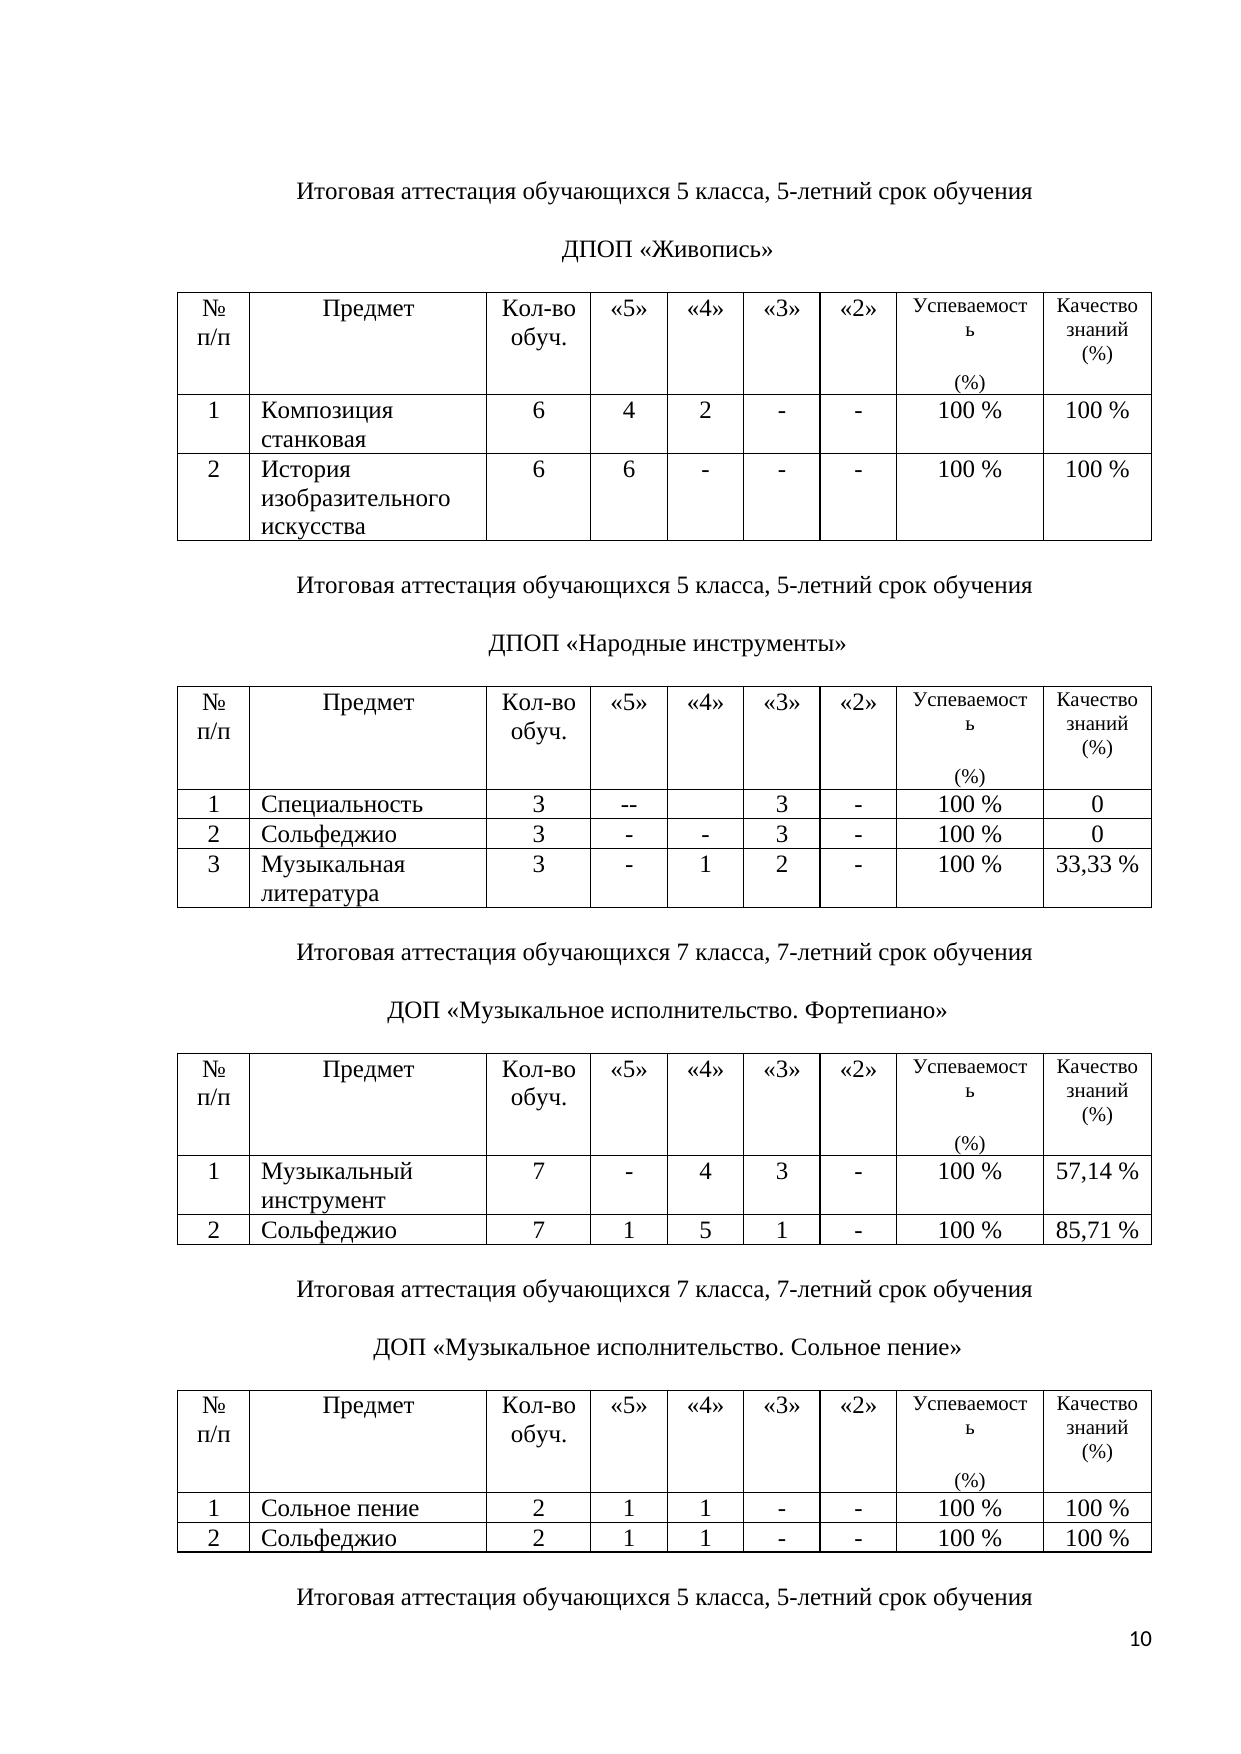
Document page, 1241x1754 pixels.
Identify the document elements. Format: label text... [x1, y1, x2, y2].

table_cell - [744, 1523, 819, 1551]
table_header Успеваемость (%) [897, 687, 1043, 788]
table_header Предмет [250, 1054, 486, 1155]
table_header Предмет [250, 687, 486, 788]
table_cell 33,33 % [1044, 849, 1151, 907]
table_cell - [821, 819, 896, 848]
table_cell 100 % [897, 1493, 1043, 1522]
table_cell 100 % [897, 849, 1043, 907]
table_header № п/п [178, 687, 249, 788]
table_cell - [821, 849, 896, 907]
table_cell - [821, 1156, 896, 1214]
table_header «3» [744, 1054, 819, 1155]
table_cell 1 [668, 1523, 743, 1551]
table_cell 3 [487, 819, 590, 848]
text ДПОП «Живопись» [177, 234, 1152, 263]
table_header № п/п [178, 1054, 249, 1155]
table_header «5» [591, 1391, 667, 1492]
table_cell Музыкальный инструмент [250, 1156, 486, 1214]
table_cell - [668, 454, 743, 540]
table_cell 100 % [897, 1523, 1043, 1551]
table_cell Сольное пение [250, 1493, 486, 1522]
text Итоговая аттестация обучающихся 5 класса, 5-летний срок обучения [177, 570, 1152, 599]
text ДОП «Музыкальное исполнительство. Сольное пение» [177, 1332, 1152, 1360]
table_cell 100 % [897, 1215, 1043, 1243]
table_cell 6 [591, 454, 667, 540]
table_cell 100 % [897, 819, 1043, 848]
table_cell - [744, 454, 819, 540]
table_cell - [591, 819, 667, 848]
table_header «4» [668, 1391, 743, 1492]
table_cell 2 [178, 1523, 249, 1551]
table_header «5» [591, 687, 667, 788]
table_cell Специальность [250, 790, 486, 818]
table_cell 100 % [897, 1156, 1043, 1214]
text Итоговая аттестация обучающихся 5 класса, 5-летний срок обучения [177, 1582, 1152, 1610]
table_cell 3 [178, 849, 249, 907]
table_header Успеваемость (%) [897, 1054, 1043, 1155]
table_header Качество знаний (%) [1044, 687, 1151, 788]
table_cell 2 [178, 819, 249, 848]
table_header Предмет [250, 293, 486, 394]
table_cell 1 [178, 1156, 249, 1214]
table_cell 100 % [1044, 1493, 1151, 1522]
table_cell - [821, 395, 896, 453]
table_cell 85,71 % [1044, 1215, 1151, 1243]
text Итоговая аттестация обучающихся 7 класса, 7-летний срок обучения [177, 937, 1152, 966]
table_cell - [591, 1156, 667, 1214]
table_cell 3 [487, 790, 590, 818]
table_header «2» [821, 1391, 896, 1492]
table_header «5» [591, 293, 667, 394]
table_cell 1 [591, 1215, 667, 1243]
table_cell - [591, 849, 667, 907]
table_header № п/п [178, 1391, 249, 1492]
table_cell - [744, 395, 819, 453]
table_cell 57,14 % [1044, 1156, 1151, 1214]
table_header Качество знаний (%) [1044, 1054, 1151, 1155]
table_cell - [821, 790, 896, 818]
text ДОП «Музыкальное исполнительство. Фортепиано» [177, 995, 1152, 1023]
table_cell 6 [487, 395, 590, 453]
table_cell - [821, 1493, 896, 1522]
table_cell 1 [591, 1523, 667, 1551]
text Итоговая аттестация обучающихся 7 класса, 7-летний срок обучения [177, 1274, 1152, 1302]
table_header «4» [668, 687, 743, 788]
table_header Кол-во обуч. [487, 1391, 590, 1492]
table_cell 0 [1044, 790, 1151, 818]
table_header Успеваемость (%) [897, 1391, 1043, 1492]
table_header «4» [668, 293, 743, 394]
table_cell Сольфеджио [250, 1523, 486, 1551]
table_cell 2 [178, 1215, 249, 1243]
table_header № п/п [178, 293, 249, 394]
table_cell 2 [487, 1493, 590, 1522]
table_cell 4 [591, 395, 667, 453]
table_cell -- [591, 790, 667, 818]
table_cell 3 [487, 849, 590, 907]
table_cell 7 [487, 1156, 590, 1214]
table_header Качество знаний (%) [1044, 293, 1151, 394]
table_cell 2 [178, 454, 249, 540]
table_header Качество знаний (%) [1044, 1391, 1151, 1492]
table_header «3» [744, 687, 819, 788]
table_header «3» [744, 293, 819, 394]
table_header «2» [821, 687, 896, 788]
table_cell 1 [178, 790, 249, 818]
table_cell 100 % [1044, 454, 1151, 540]
table_cell - [821, 1523, 896, 1551]
table_header Кол-во обуч. [487, 293, 590, 394]
table_cell 100 % [1044, 1523, 1151, 1551]
table_cell 4 [668, 1156, 743, 1214]
table_cell 2 [487, 1523, 590, 1551]
table_cell 1 [668, 1493, 743, 1522]
table_cell - [744, 1493, 819, 1522]
table_cell - [668, 819, 743, 848]
table_header «4» [668, 1054, 743, 1155]
table_cell 2 [744, 849, 819, 907]
table_cell Музыкальная литература [250, 849, 486, 907]
table_cell 0 [1044, 819, 1151, 848]
table_cell 7 [487, 1215, 590, 1243]
text Итоговая аттестация обучающихся 5 класса, 5-летний срок обучения [177, 176, 1152, 205]
table_header «2» [821, 293, 896, 394]
table_cell [668, 790, 743, 818]
table_cell 1 [178, 395, 249, 453]
table_cell 100 % [897, 790, 1043, 818]
table_cell 2 [668, 395, 743, 453]
table_header Кол-во обуч. [487, 687, 590, 788]
table_cell 1 [744, 1215, 819, 1243]
table_cell 3 [744, 819, 819, 848]
table_cell 1 [668, 849, 743, 907]
table_cell 3 [744, 790, 819, 818]
table_cell Сольфеджио [250, 1215, 486, 1243]
table_cell 100 % [897, 395, 1043, 453]
text ДПОП «Народные инструменты» [177, 628, 1152, 657]
table_header «3» [744, 1391, 819, 1492]
table_cell Композиция станковая [250, 395, 486, 453]
table_cell 100 % [897, 454, 1043, 540]
table_cell 100 % [1044, 395, 1151, 453]
table_cell - [821, 454, 896, 540]
table_cell 1 [178, 1493, 249, 1522]
table_header Предмет [250, 1391, 486, 1492]
table_header «2» [821, 1054, 896, 1155]
table_cell 1 [591, 1493, 667, 1522]
table_cell История изобразительного искусства [250, 454, 486, 540]
table_cell 5 [668, 1215, 743, 1243]
table_cell 3 [744, 1156, 819, 1214]
table_cell Сольфеджио [250, 819, 486, 848]
table_cell - [821, 1215, 896, 1243]
table_cell 6 [487, 454, 590, 540]
table_header «5» [591, 1054, 667, 1155]
table_header Успеваемость (%) [897, 293, 1043, 394]
table_header Кол-во обуч. [487, 1054, 590, 1155]
